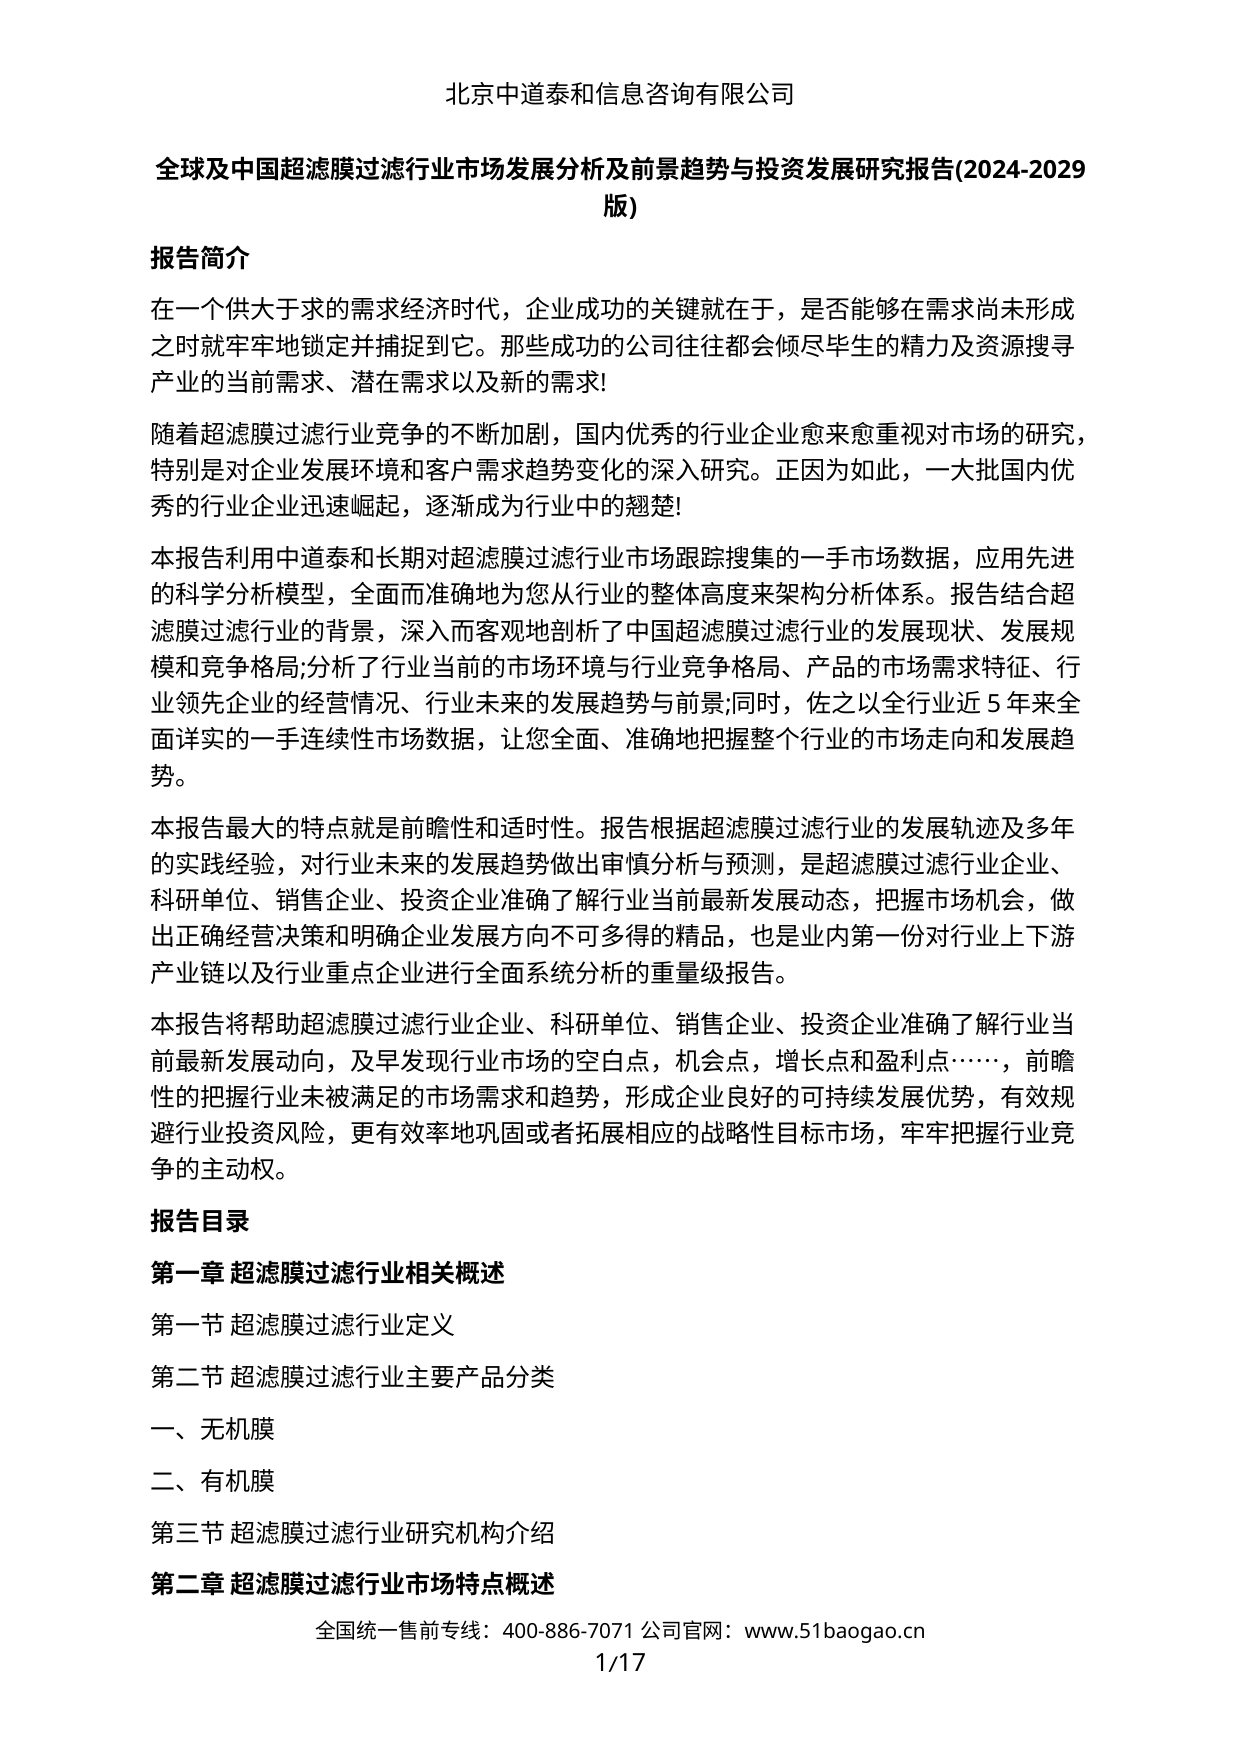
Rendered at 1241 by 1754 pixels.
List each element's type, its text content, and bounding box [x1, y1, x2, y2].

text 随着超滤膜过滤行业竞争的不断加剧，国内优秀的行业企业愈来愈重视对市场的研究，特别是对企业发展环境和客户需求趋势变化的深入研究。正因为如此，一大批国内优秀的行业企业迅速崛起，逐渐成为行业中的翘楚! [150, 414, 1090, 523]
text 一、无机膜 [150, 1409, 1090, 1446]
text 第二节 超滤膜过滤行业主要产品分类 [150, 1357, 1090, 1394]
text 全球及中国超滤膜过滤行业市场发展分析及前景趋势与投资发展研究报告(2024-2029版) [150, 150, 1090, 222]
text 第一节 超滤膜过滤行业定义 [150, 1306, 1090, 1342]
text 第二章 超滤膜过滤行业市场特点概述 [150, 1565, 1090, 1601]
text 第三节 超滤膜过滤行业研究机构介绍 [150, 1513, 1090, 1549]
text 报告目录 [150, 1202, 1090, 1238]
text 本报告将帮助超滤膜过滤行业企业、科研单位、销售企业、投资企业准确了解行业当前最新发展动向，及早发现行业市场的空白点，机会点，增长点和盈利点……，前瞻性的把握行业未被满足的市场需求和趋势，形成企业良好的可持续发展优势，有效规避行业投资风险，更有效率地巩固或者拓展相应的战略性目标市场，牢牢把握行业竞争的主动权。 [150, 1005, 1090, 1186]
text 本报告最大的特点就是前瞻性和适时性。报告根据超滤膜过滤行业的发展轨迹及多年的实践经验，对行业未来的发展趋势做出审慎分析与预测，是超滤膜过滤行业企业、科研单位、销售企业、投资企业准确了解行业当前最新发展动态，把握市场机会，做出正确经营决策和明确企业发展方向不可多得的精品，也是业内第一份对行业上下游产业链以及行业重点企业进行全面系统分析的重量级报告。 [150, 808, 1090, 989]
text 在一个供大于求的需求经济时代，企业成功的关键就在于，是否能够在需求尚未形成之时就牢牢地锁定并捕捉到它。那些成功的公司往往都会倾尽毕生的精力及资源搜寻产业的当前需求、潜在需求以及新的需求! [150, 290, 1090, 399]
text 二、有机膜 [150, 1461, 1090, 1497]
text 本报告利用中道泰和长期对超滤膜过滤行业市场跟踪搜集的一手市场数据，应用先进的科学分析模型，全面而准确地为您从行业的整体高度来架构分析体系。报告结合超滤膜过滤行业的背景，深入而客观地剖析了中国超滤膜过滤行业的发展现状、发展规模和竞争格局;分析了行业当前的市场环境与行业竞争格局、产品的市场需求特征、行业领先企业的经营情况、行业未来的发展趋势与前景;同时，佐之以全行业近5年来全面详实的一手连续性市场数据，让您全面、准确地把握整个行业的市场走向和发展趋势。 [150, 539, 1090, 792]
text 第一章 超滤膜过滤行业相关概述 [150, 1254, 1090, 1290]
text 报告简介 [150, 238, 1090, 274]
